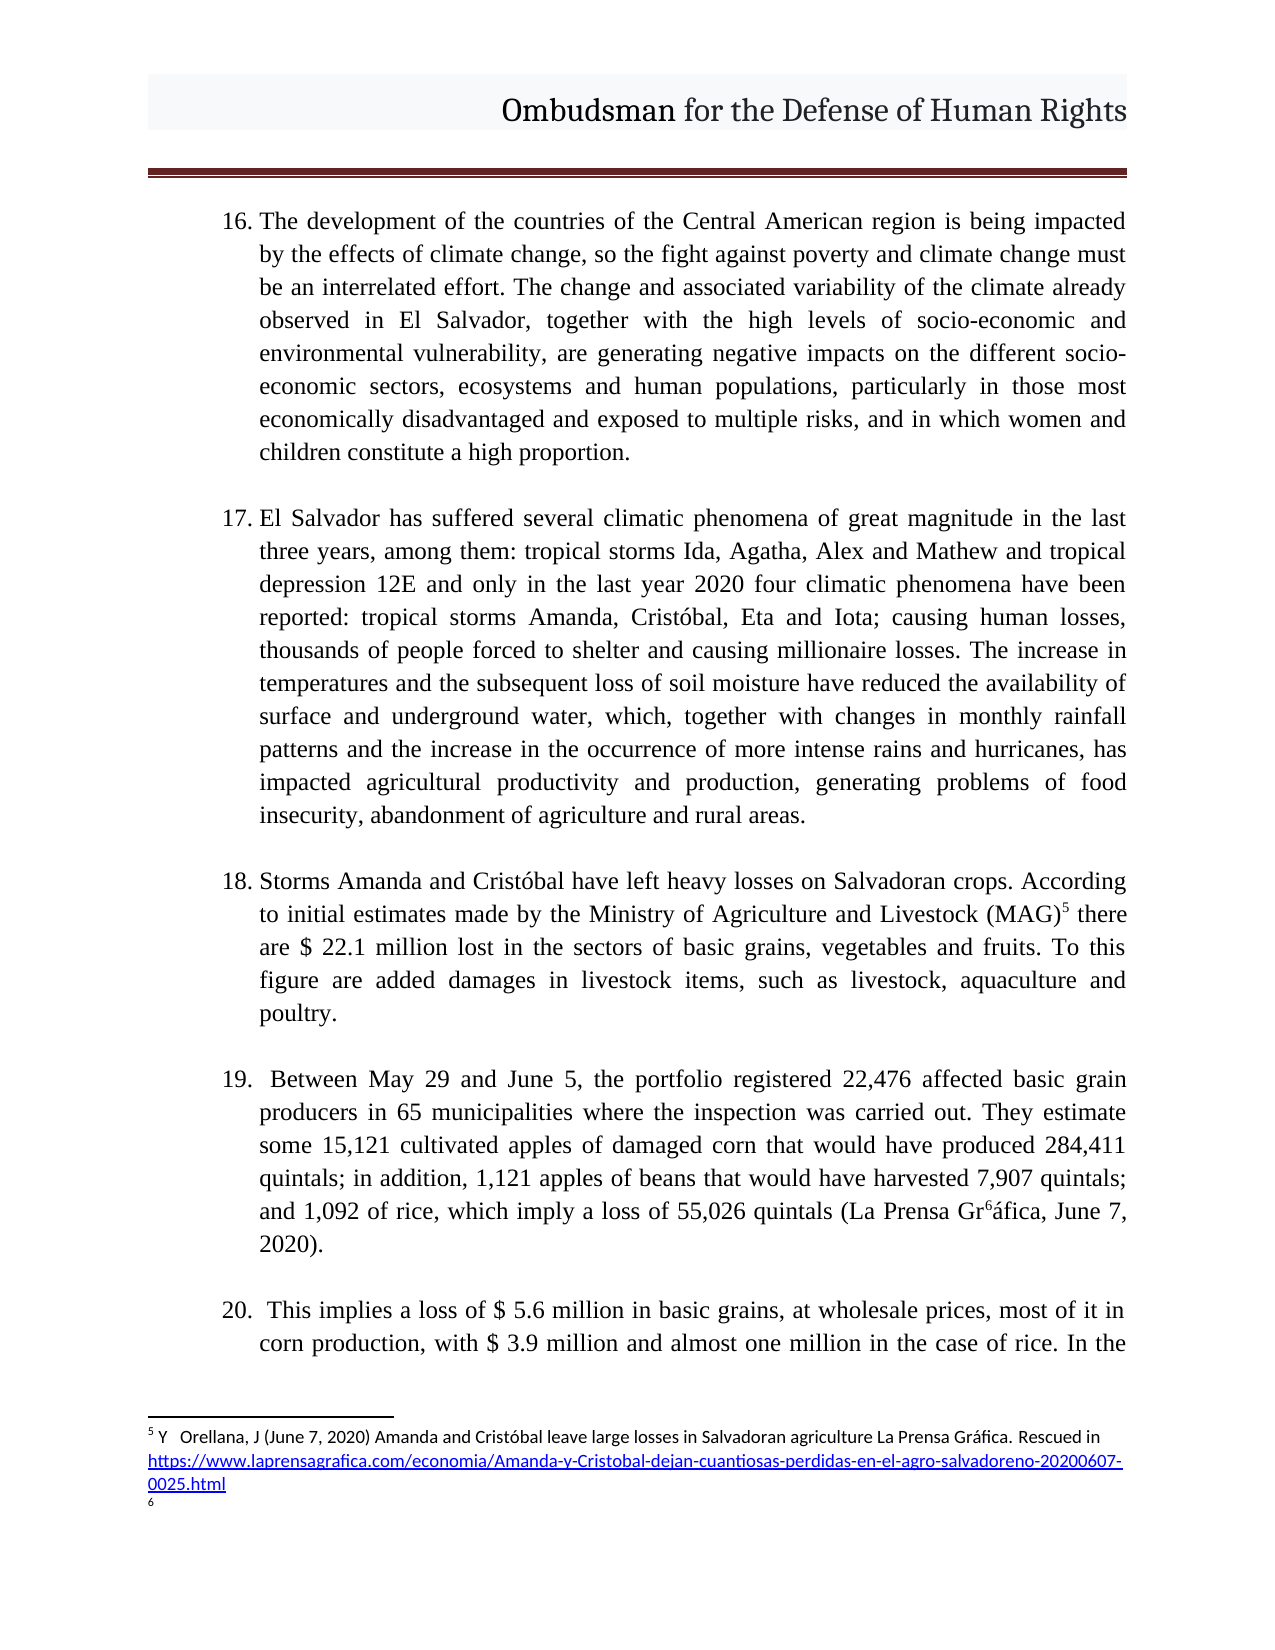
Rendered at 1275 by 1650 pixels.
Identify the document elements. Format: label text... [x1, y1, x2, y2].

list Between May 29 and June 5, the portfolio registered 22,476 affected basic grain producers in 65 municipalities where the inspection was carried out. They estimate some 15,121 cultivated apples of damaged corn that would have produced 284,411 quintals; in addition, 1,121 apples of beans that would have harvested 7,907 quintals; and 1,092 of rice, which imply a loss of 55,026 quintals (La Prensa Gráfica, June 7, 2020). [222, 1064, 1127, 1258]
list El Salvador has suffered several climatic phenomena of great magnitude in the last three years, among them: tropical storms Ida, Agatha, Alex and Mathew and tropical depression 12E and only in the last year 2020 four climatic phenomena have been reported: tropical storms Amanda, Cristóbal, Eta and Iota; causing human losses, thousands of people forced to shelter and causing millionaire losses. The increase in temperatures and the subsequent loss of soil moisture have reduced the availability of surface and underground water, which, together with changes in monthly rainfall patterns and the increase in the occurrence of more intense rains and hurricanes, has impacted agricultural productivity and production, generating problems of food insecurity, abandonment of agriculture and rural areas. [222, 503, 1127, 829]
list Storms Amanda and Cristóbal have left heavy losses on Salvadoran crops. According to initial estimates made by the Ministry of Agriculture and Livestock (MAG) there are $ 22.1 million lost in the sectors of basic grains, vegetables and fruits. To this figure are added damages in livestock items, such as livestock, aquaculture and poultry. [222, 866, 1127, 1027]
list The development of the countries of the Central American region is being impacted by the effects of climate change, so the fight against poverty and climate change must be an interrelated effort. The change and associated variability of the climate already observed in El Salvador, together with the high levels of socio-economic and environmental vulnerability, are generating negative impacts on the different socio-economic sectors, ecosystems and human populations, particularly in those most economically disadvantaged and exposed to multiple risks, and in which women and children constitute a high proportion. [222, 206, 1127, 466]
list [222, 1296, 1127, 1357]
